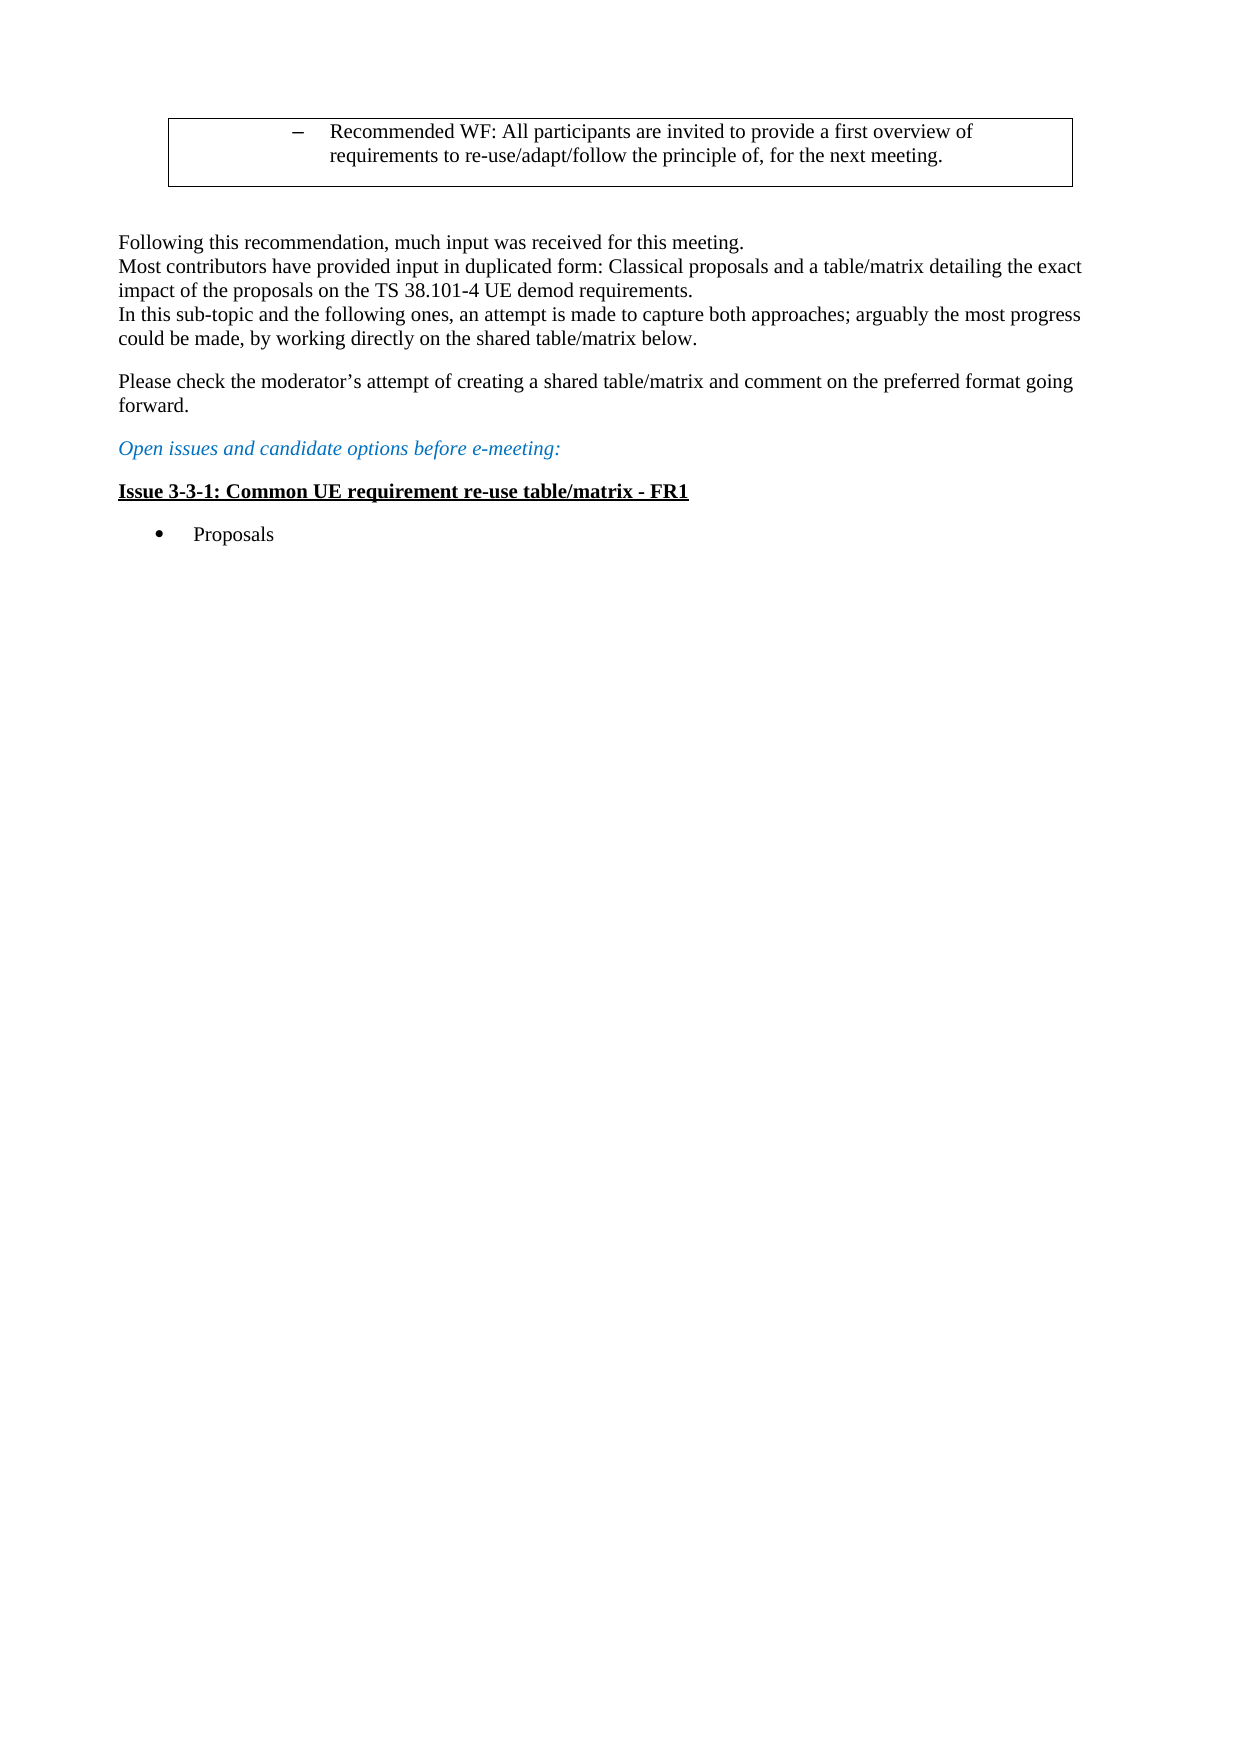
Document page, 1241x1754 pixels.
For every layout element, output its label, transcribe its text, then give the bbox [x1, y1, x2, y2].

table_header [169, 119, 1072, 186]
text Following this recommendation, much input was received for this meeting. Most contributors have provided input in duplicated form: Classical proposals and a table/matrix detailing the exact impact of the proposals on the TS 38.101-4 UE demod requirements. In this sub-topic and the following ones, an attempt is made to capture both approaches; arguably the most progress could be made, by working directly on the shared table/matrix below. [118, 230, 1122, 350]
text Issue 3-3-1: Common UE requirement re-use table/matrix - FR1 [118, 479, 1122, 503]
text Open issues and candidate options before e-meeting: [118, 436, 1122, 460]
list Proposals [156, 521, 1122, 546]
text Please check the moderator’s attempt of creating a shared table/matrix and comment on the preferred format going forward. [118, 369, 1122, 417]
